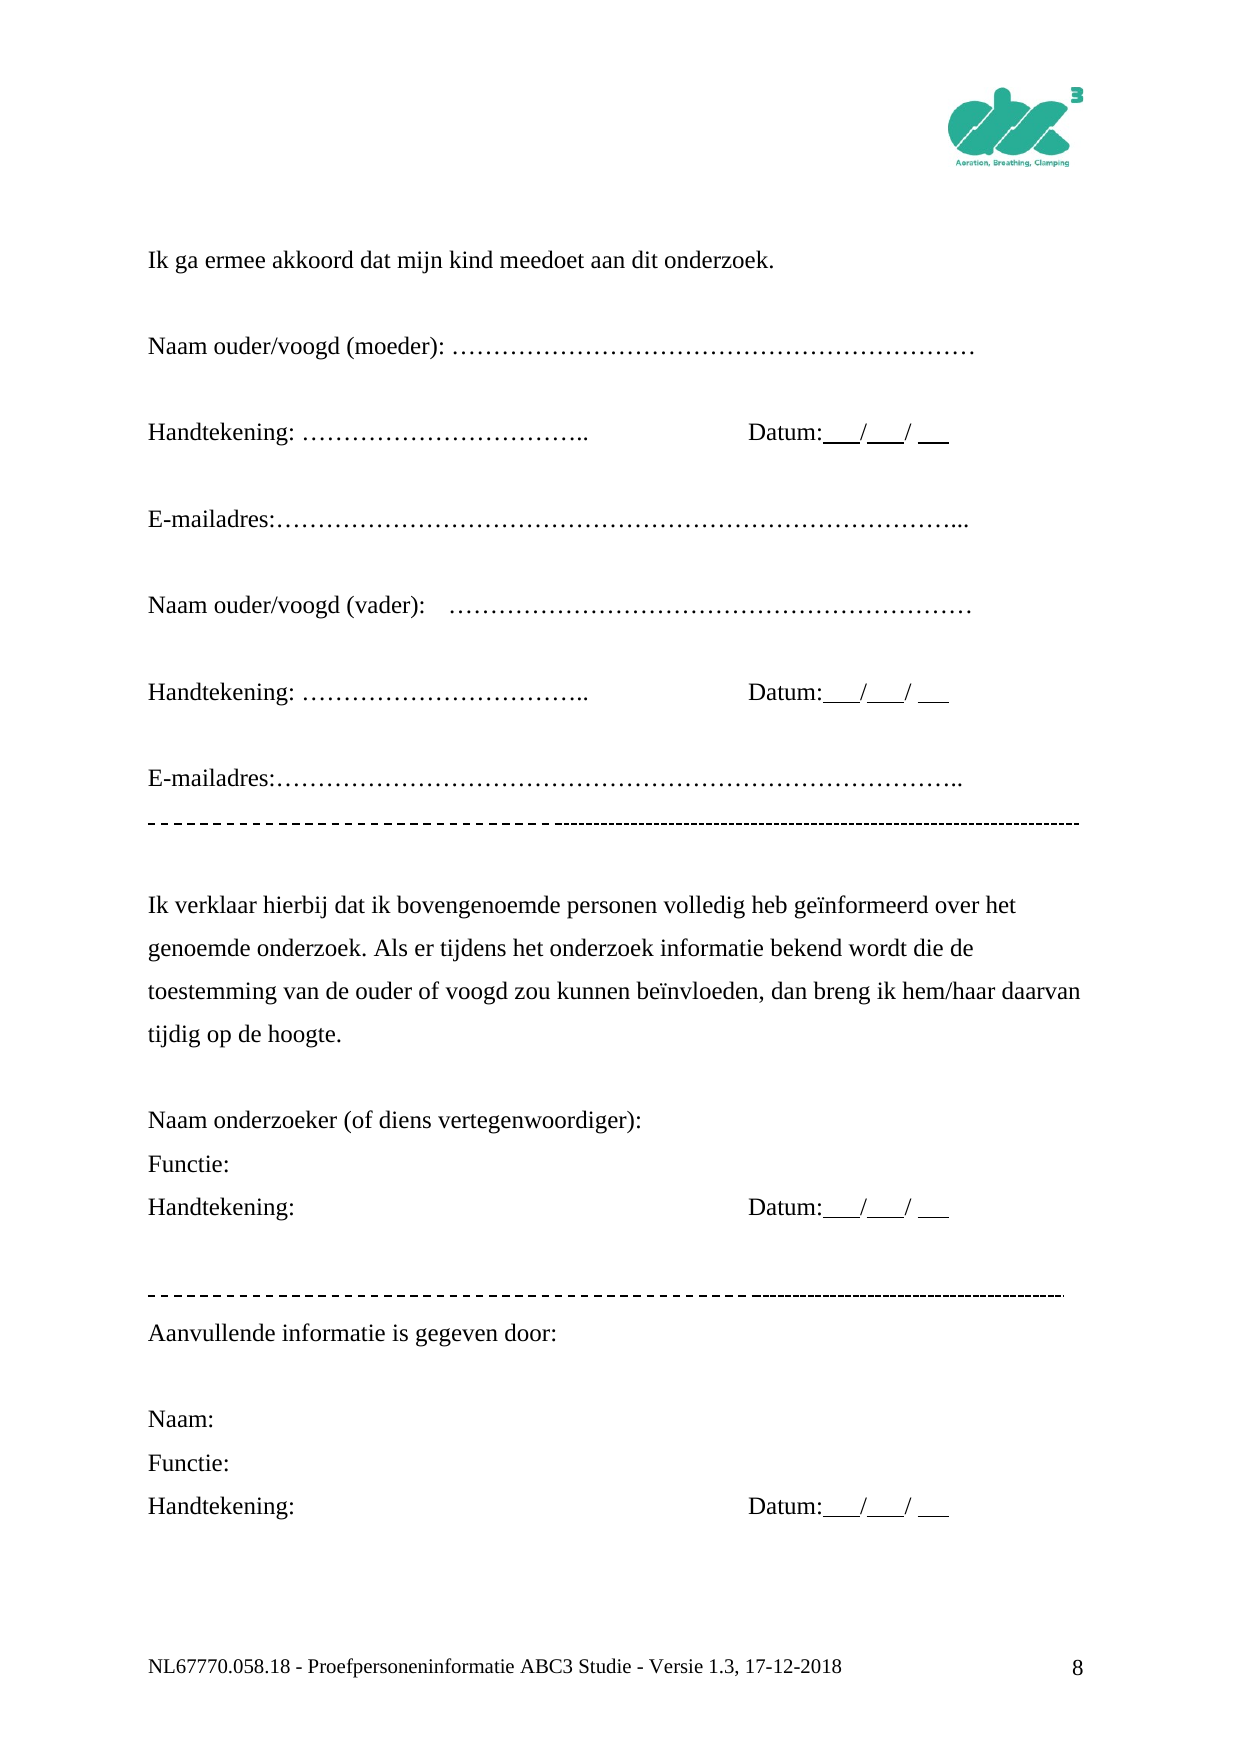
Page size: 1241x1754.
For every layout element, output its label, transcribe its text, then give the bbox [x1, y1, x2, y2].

text E-mailadres:……………………………………………………………………….. [148, 763, 1115, 792]
text Aanvullende informatie is gegeven door: [148, 1318, 1115, 1347]
text Naam: [148, 1404, 1115, 1433]
picture [947, 87, 1084, 167]
text Handtekening: Datum: / / [148, 1491, 1115, 1519]
text Naam ouder/voogd (moeder): ……………………………………………………… [148, 331, 1115, 360]
text E-mailadres:………………………………………………………………………... [148, 504, 1115, 533]
text Handtekening: …………………………….. Datum: / / [148, 677, 1115, 705]
text Naam onderzoeker (of diens vertegenwoordiger): [148, 1105, 1115, 1134]
text Handtekening: Datum: / / [148, 1192, 1115, 1220]
text Ik ga ermee akkoord dat mijn kind meedoet aan dit onderzoek. [148, 245, 1115, 274]
text Naam ouder/voogd (vader): ……………………………………………………… [148, 590, 1115, 619]
text Functie: [148, 1149, 1115, 1177]
text Functie: [148, 1448, 1115, 1477]
text Handtekening: …………………………….. Datum: / / [148, 417, 1115, 446]
text Ik verklaar hierbij dat ik bovengenoemde personen volledig heb geïnformeerd over het genoemde onderzoek. Als er tijdens het onderzoek informatie bekend wordt die de toestemming van de ouder of voogd zou kunnen beïnvloeden, dan breng ik hem/haar daarvan tijdig op de hoogte. [148, 890, 1082, 1048]
